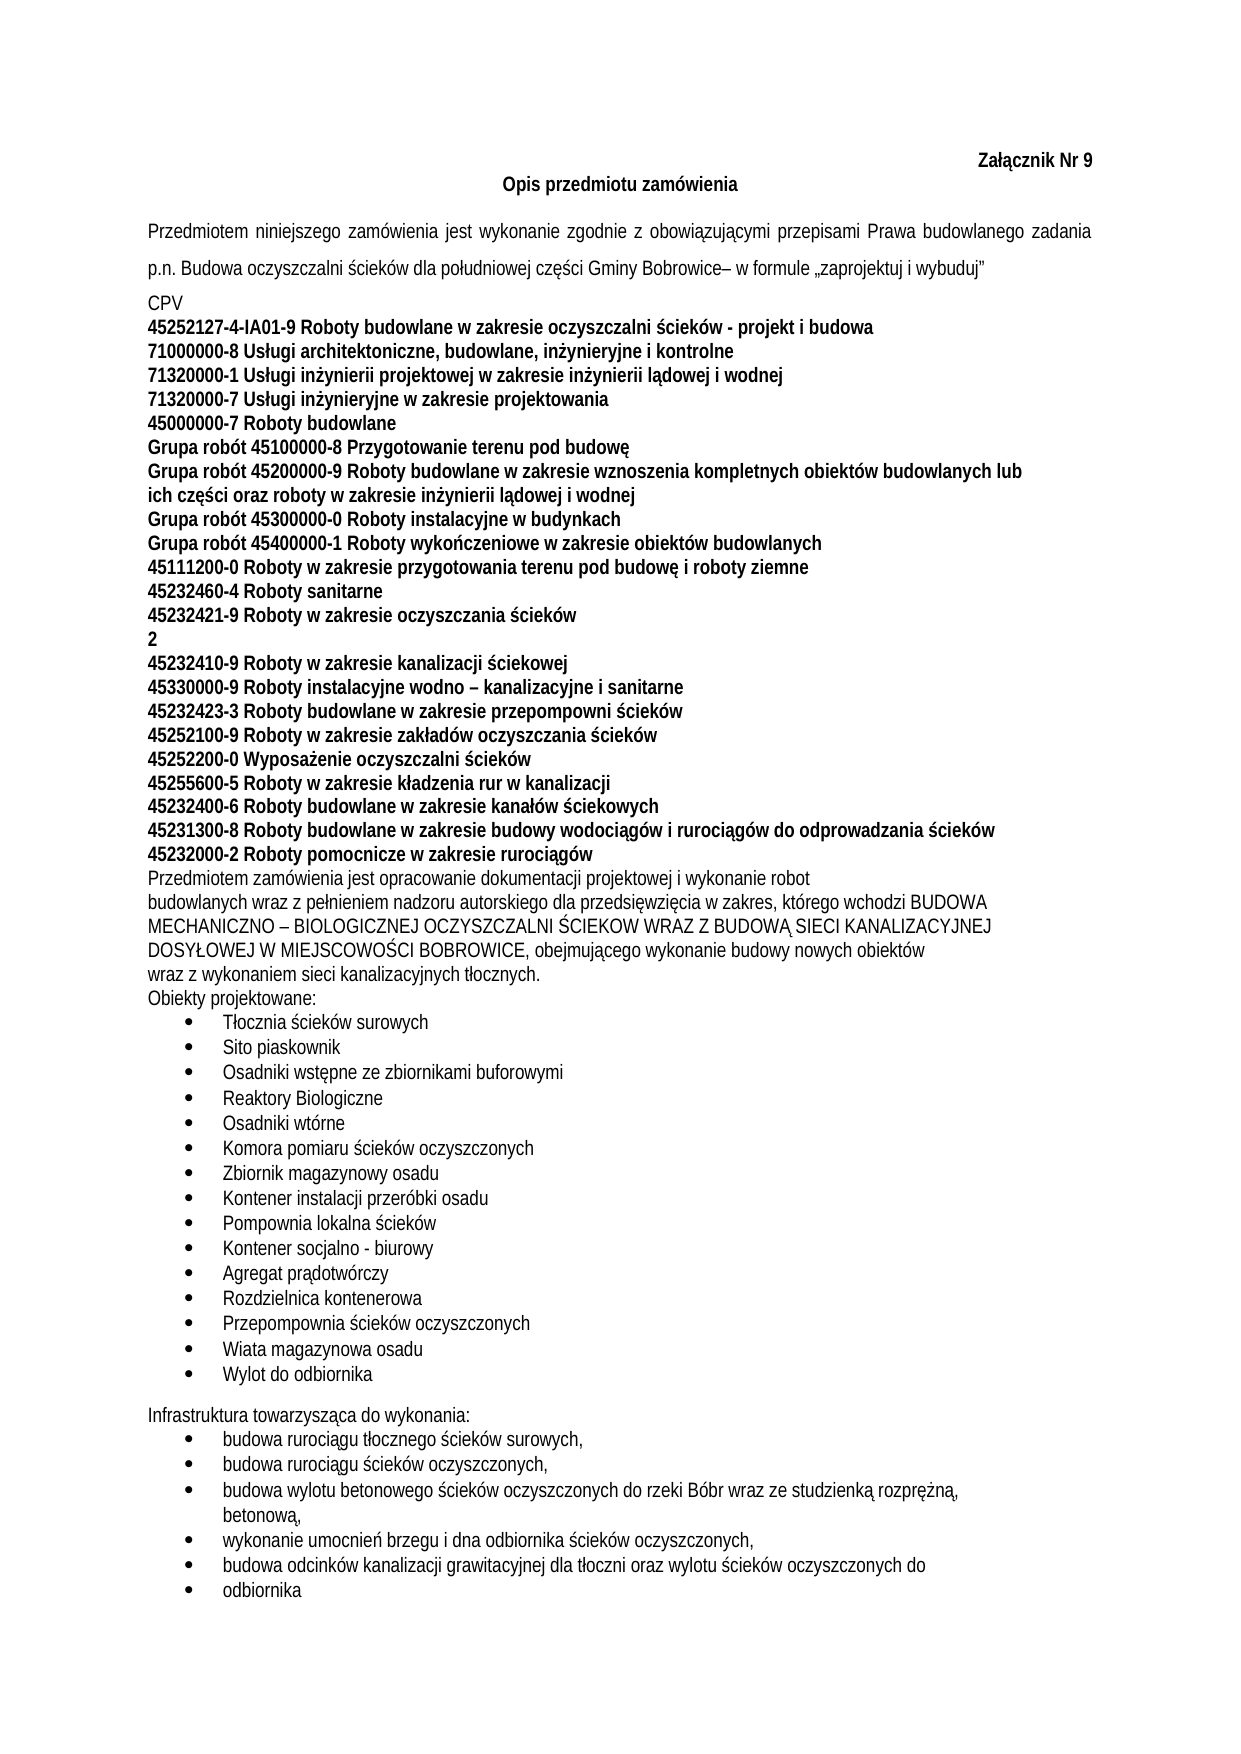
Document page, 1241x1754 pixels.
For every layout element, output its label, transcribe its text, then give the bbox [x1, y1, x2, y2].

text 45232460-4 Roboty sanitarne [148, 579, 1093, 603]
text 45232410-9 Roboty w zakresie kanalizacji ściekowej [148, 651, 1093, 675]
text DOSYŁOWEJ W MIEJSCOWOŚCI BOBROWICE, obejmującego wykonanie budowy nowych obiektów [148, 938, 1093, 962]
text Grupa robót 45300000-0 Roboty instalacyjne w budynkach [148, 507, 1093, 531]
text MECHANICZNO – BIOLOGICZNEJ OCZYSZCZALNI ŚCIEKOW WRAZ Z BUDOWĄ SIECI KANALIZACYJNEJ [148, 914, 1093, 938]
list budowa rurociągu tłocznego ścieków surowych, [185, 1427, 1093, 1451]
text Przedmiotem zamówienia jest opracowanie dokumentacji projektowej i wykonanie robot [148, 866, 1093, 890]
list budowa rurociągu ścieków oczyszczonych, [185, 1452, 1093, 1476]
text 45252127-4-IA01-9 Roboty budowlane w zakresie oczyszczalni ścieków - projekt i budowa [148, 315, 1093, 339]
text Grupa robót 45100000-8 Przygotowanie terenu pod budowę [148, 435, 1093, 459]
list Agregat prądotwórczy [185, 1261, 1093, 1285]
list Komora pomiaru ścieków oczyszczonych [185, 1136, 1093, 1159]
text Opis przedmiotu zamówienia [148, 172, 1093, 196]
text Grupa robót 45400000-1 Roboty wykończeniowe w zakresie obiektów budowlanych [148, 531, 1093, 555]
text wraz z wykonaniem sieci kanalizacyjnych tłocznych. [148, 962, 1093, 986]
list betonową, [223, 1503, 1093, 1527]
text Infrastruktura towarzysząca do wykonania: [148, 1403, 1093, 1427]
text budowlanych wraz z pełnieniem nadzoru autorskiego dla przedsięwzięcia w zakres, którego wchodzi BUDOWA [148, 890, 1093, 914]
list wykonanie umocnień brzegu i dna odbiornika ścieków oczyszczonych, [185, 1528, 1093, 1552]
list Wiata magazynowa osadu [185, 1336, 1093, 1360]
text 45232421-9 Roboty w zakresie oczyszczania ścieków [148, 603, 1093, 627]
text CPV [148, 291, 1093, 315]
list Reaktory Biologiczne [185, 1085, 1093, 1109]
text 71320000-7 Usługi inżynieryjne w zakresie projektowania [148, 387, 1093, 411]
text 45000000-7 Roboty budowlane [148, 411, 1093, 435]
list budowa odcinków kanalizacji grawitacyjnej dla tłoczni oraz wylotu ścieków oczyszczonych do [185, 1553, 1093, 1577]
text Obiekty projektowane: [148, 986, 1093, 1010]
list Osadniki wtórne [185, 1111, 1093, 1134]
list Sito piaskownik [185, 1035, 1093, 1059]
list Przepompownia ścieków oczyszczonych [185, 1311, 1093, 1335]
text 71000000-8 Usługi architektoniczne, budowlane, inżynieryjne i kontrolne [148, 339, 1093, 363]
text 45330000-9 Roboty instalacyjne wodno – kanalizacyjne i sanitarne [148, 675, 1093, 699]
text Przedmiotem niniejszego zamówienia jest wykonanie zgodnie z obowiązującymi przepisami Prawa budowlanego zadania p.n. Budowa oczyszczalni ścieków dla południowej części Gminy Bobrowice– w formule „zaprojektuj i wybuduj” [148, 219, 1093, 279]
text ich części oraz roboty w zakresie inżynierii lądowej i wodnej [148, 483, 1093, 507]
text 45232000-2 Roboty pomocnicze w zakresie rurociągów [148, 842, 1093, 866]
list Rozdzielnica kontenerowa [185, 1286, 1093, 1310]
list Tłocznia ścieków surowych [185, 1010, 1093, 1034]
text 71320000-1 Usługi inżynierii projektowej w zakresie inżynierii lądowej i wodnej [148, 363, 1093, 387]
text 45252200-0 Wyposażenie oczyszczalni ścieków [148, 747, 1093, 771]
list Osadniki wstępne ze zbiornikami buforowymi [185, 1060, 1093, 1084]
list Kontener instalacji przeróbki osadu [185, 1186, 1093, 1210]
text 45111200-0 Roboty w zakresie przygotowania terenu pod budowę i roboty ziemne [148, 555, 1093, 579]
list budowa wylotu betonowego ścieków oczyszczonych do rzeki Bóbr wraz ze studzienką rozprężną, [185, 1477, 1093, 1501]
list Pompownia lokalna ścieków [185, 1211, 1093, 1235]
text Załącznik Nr 9 [148, 148, 1093, 172]
list Zbiornik magazynowy osadu [185, 1161, 1093, 1185]
text 45255600-5 Roboty w zakresie kładzenia rur w kanalizacji [148, 771, 1093, 794]
list Wylot do odbiornika [185, 1362, 1093, 1386]
text 45252100-9 Roboty w zakresie zakładów oczyszczania ścieków [148, 723, 1093, 747]
text 45231300-8 Roboty budowlane w zakresie budowy wodociągów i rurociągów do odprowadzania ścieków [148, 818, 1093, 842]
text Grupa robót 45200000-9 Roboty budowlane w zakresie wznoszenia kompletnych obiektów budowlanych lub [148, 459, 1093, 483]
list odbiornika [185, 1578, 1093, 1602]
text 2 [148, 627, 1093, 651]
list Kontener socjalno - biurowy [185, 1236, 1093, 1260]
text 45232423-3 Roboty budowlane w zakresie przepompowni ścieków [148, 699, 1093, 723]
text 45232400-6 Roboty budowlane w zakresie kanałów ściekowych [148, 794, 1093, 818]
